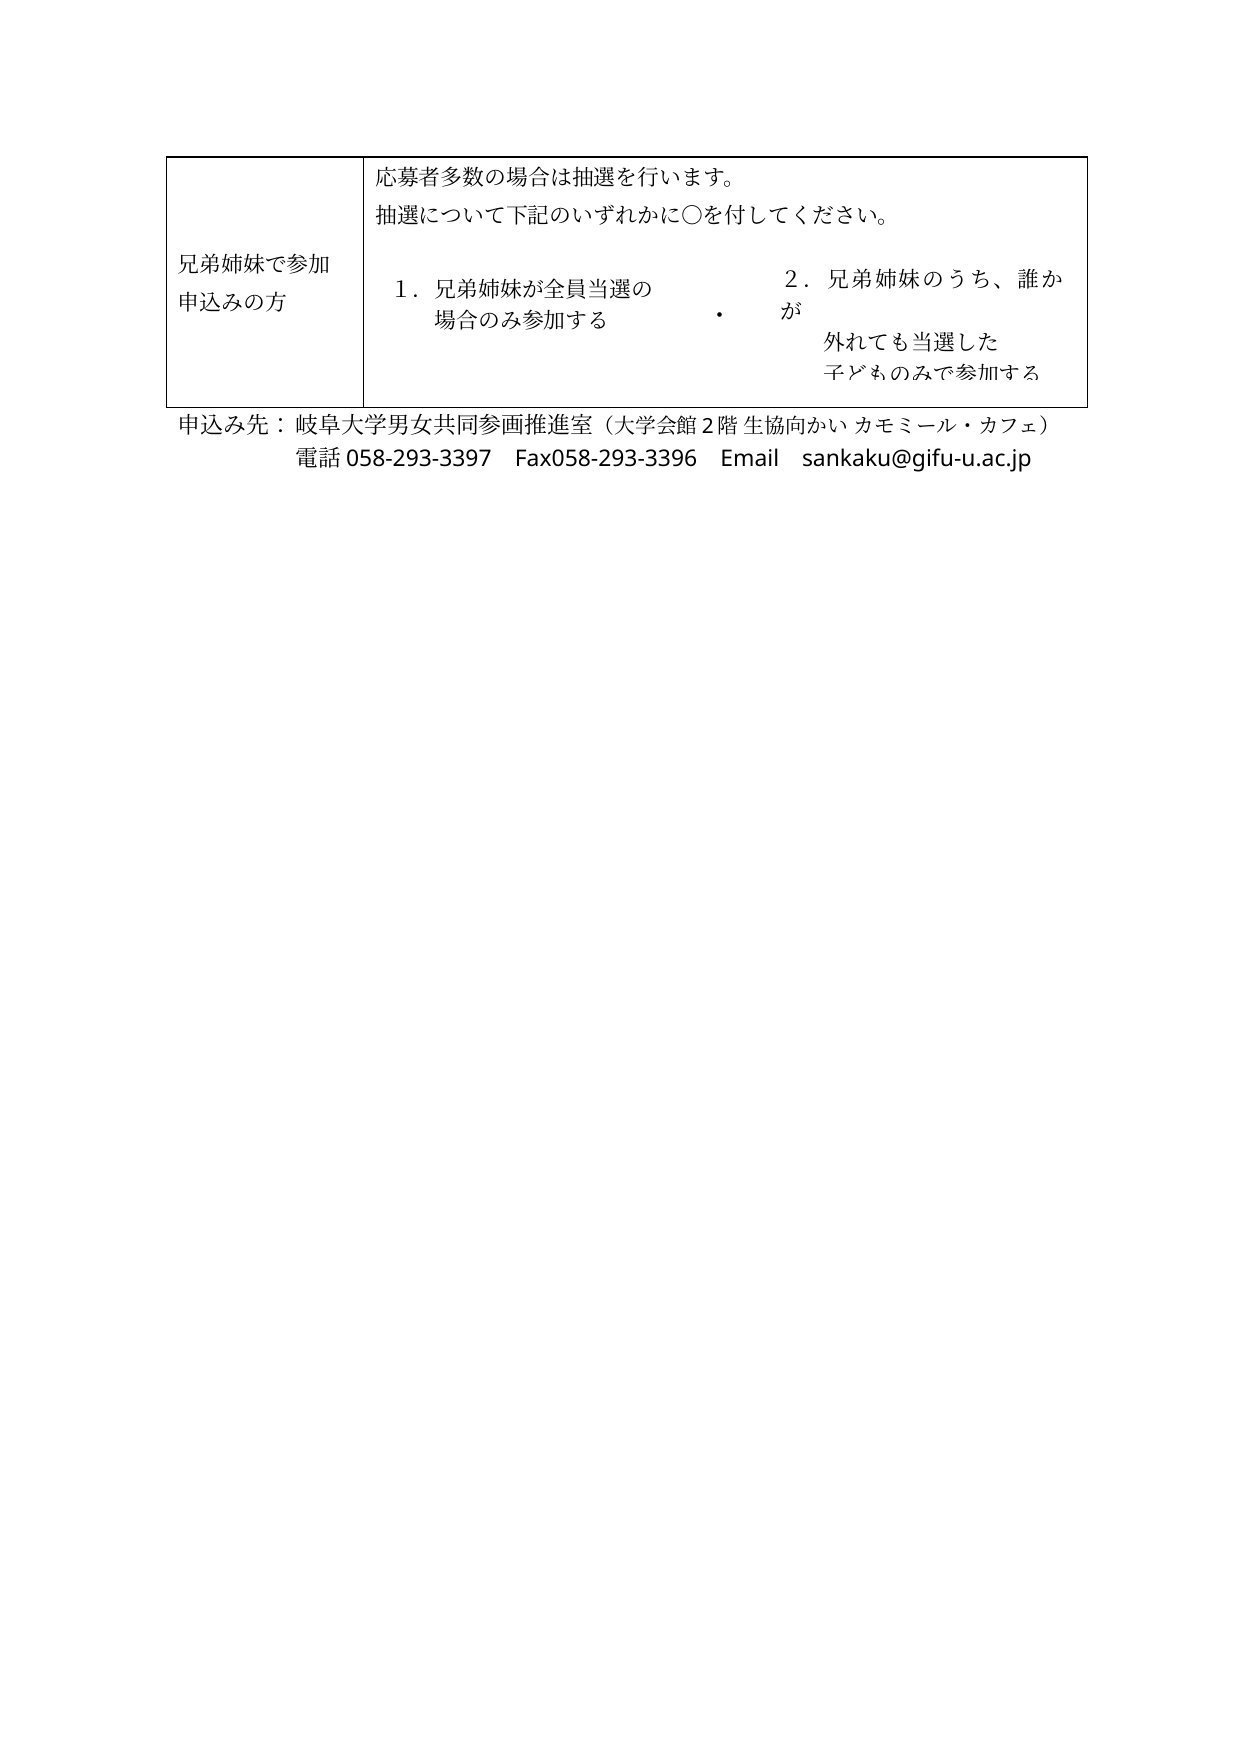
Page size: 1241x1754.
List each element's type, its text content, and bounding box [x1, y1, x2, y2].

table_cell 兄弟姉妹で参加 申込みの方 [167, 158, 363, 407]
text 電話058-293-3397 Fax058-293-3396 Email sankaku@gifu-u.ac.jp [177, 441, 1063, 474]
table_cell 応募者多数の場合は抽選を行います。 抽選について下記のいずれかに○を付してください。 [364, 158, 1087, 407]
text 申込み先： 岐阜大学男女共同参画推進室（大学会館2階 生協向かい カモミール・カフェ） [177, 408, 1063, 441]
